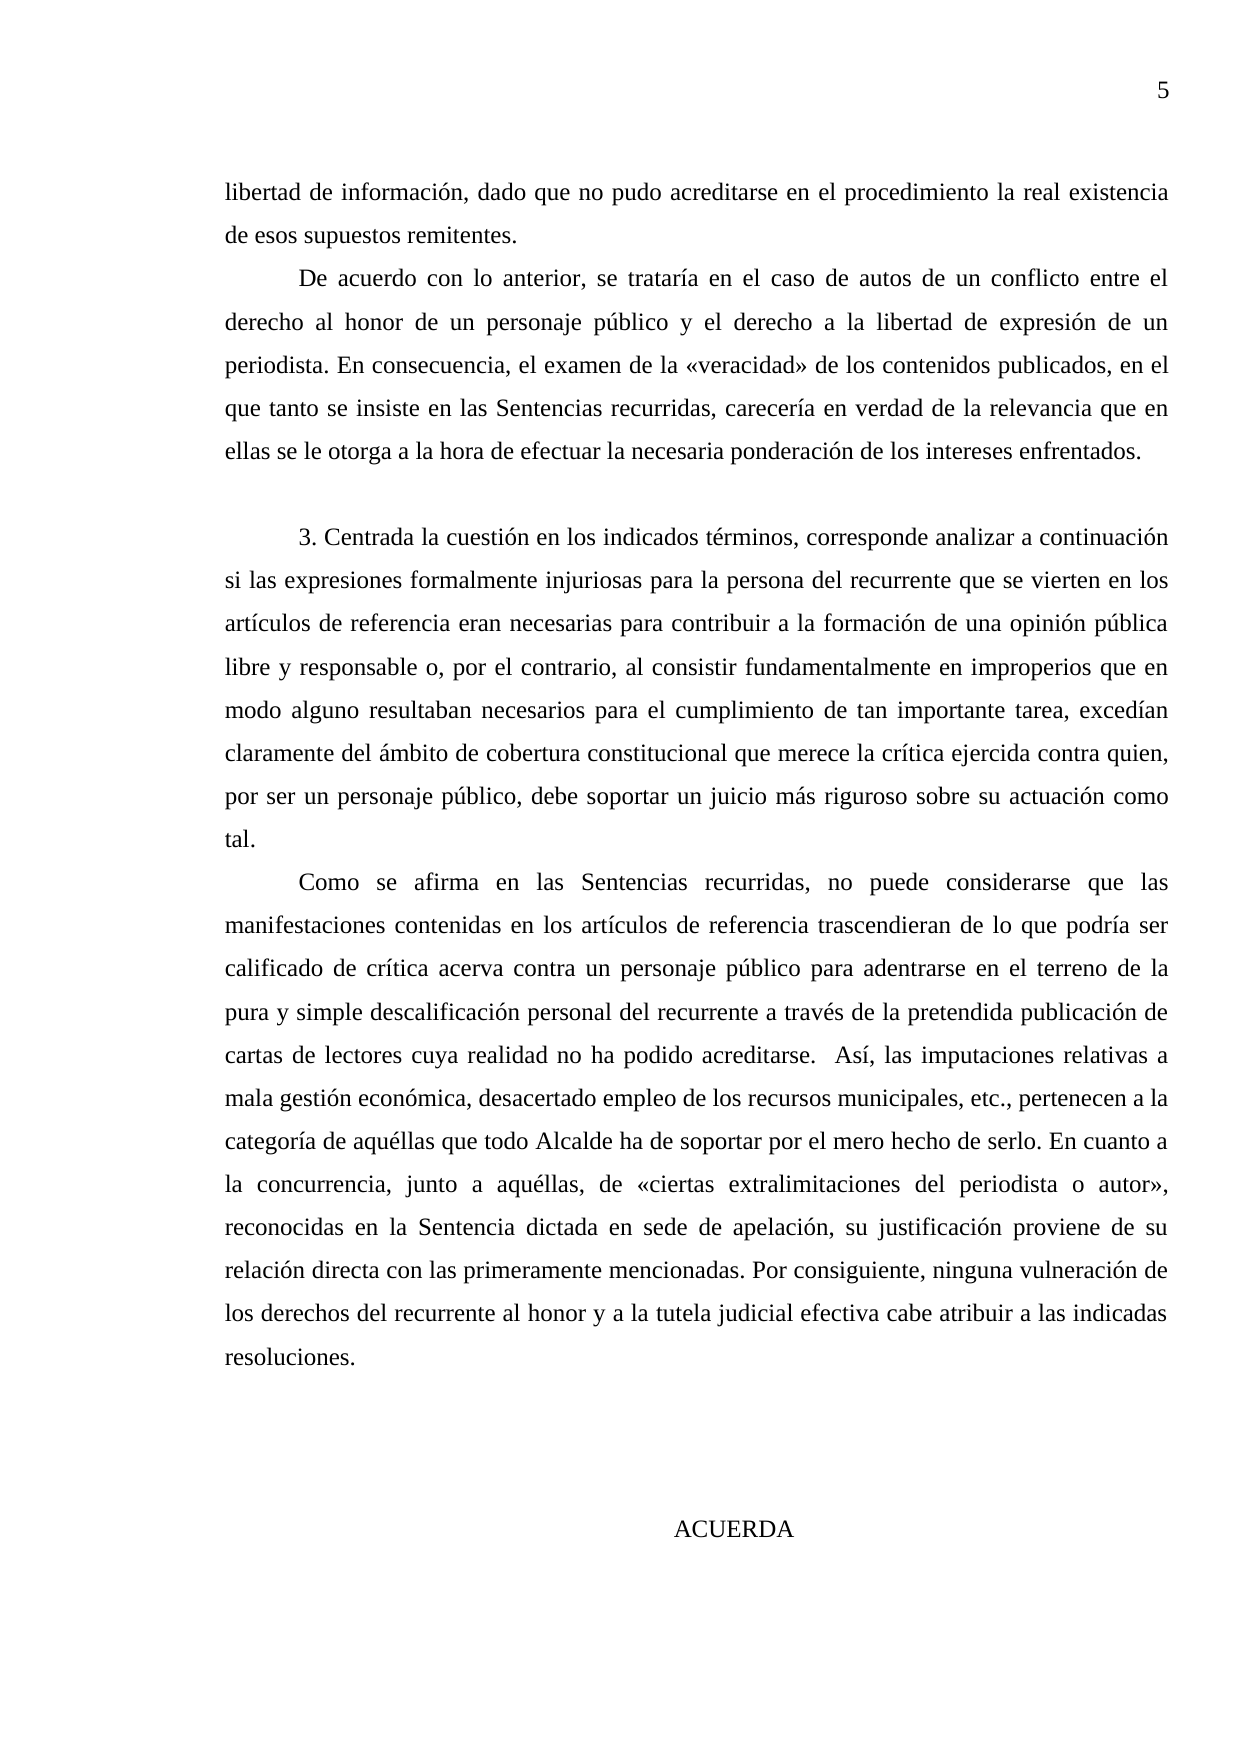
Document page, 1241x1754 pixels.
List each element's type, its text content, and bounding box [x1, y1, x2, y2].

text De acuerdo con lo anterior, se trataría en el caso de autos de un conflicto entre el derecho al honor de un personaje público y el derecho a la libertad de expresión de un periodista. En consecuencia, el examen de la «veracidad» de los contenidos publicados, en el que tanto se insiste en las Sentencias recurridas, carecería en verdad de la relevancia que en ellas se le otorga a la hora de efectuar la necesaria ponderación de los intereses enfrentados. [224, 263, 1169, 465]
text 3. Centrada la cuestión en los indicados términos, corresponde analizar a continuación si las expresiones formalmente injuriosas para la persona del recurrente que se vierten en los artículos de referencia eran necesarias para contribuir a la formación de una opinión pública libre y responsable o, por el contrario, al consistir fundamentalmente en improperios que en modo alguno resultaban necesarios para el cumplimiento de tan importante tarea, excedían claramente del ámbito de cobertura constitucional que merece la crítica ejercida contra quien, por ser un personaje público, debe soportar un juicio más riguroso sobre su actuación como tal. [224, 522, 1169, 853]
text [224, 177, 1169, 249]
text Como se afirma en las Sentencias recurridas, no puede considerarse que las manifestaciones contenidas en los artículos de referencia trascendieran de lo que podría ser calificado de crítica acerva contra un personaje público para adentrarse en el terreno de la pura y simple descalificación personal del recurrente a través de la pretendida publicación de cartas de lectores cuya realidad no ha podido acreditarse. Así, las imputaciones relativas a mala gestión económica, desacertado empleo de los recursos municipales, etc., pertenecen a la categoría de aquéllas que todo Alcalde ha de soportar por el mero hecho de serlo. En cuanto a la concurrencia, junto a aquéllas, de «ciertas extralimitaciones del periodista o autor», reconocidas en la Sentencia dictada en sede de apelación, su justificación proviene de su relación directa con las primeramente mencionadas. Por consiguiente, ninguna vulneración de los derechos del recurrente al honor y a la tutela judicial efectiva cabe atribuir a las indicadas resoluciones. [224, 867, 1169, 1370]
text ACUERDA [224, 1514, 1169, 1543]
